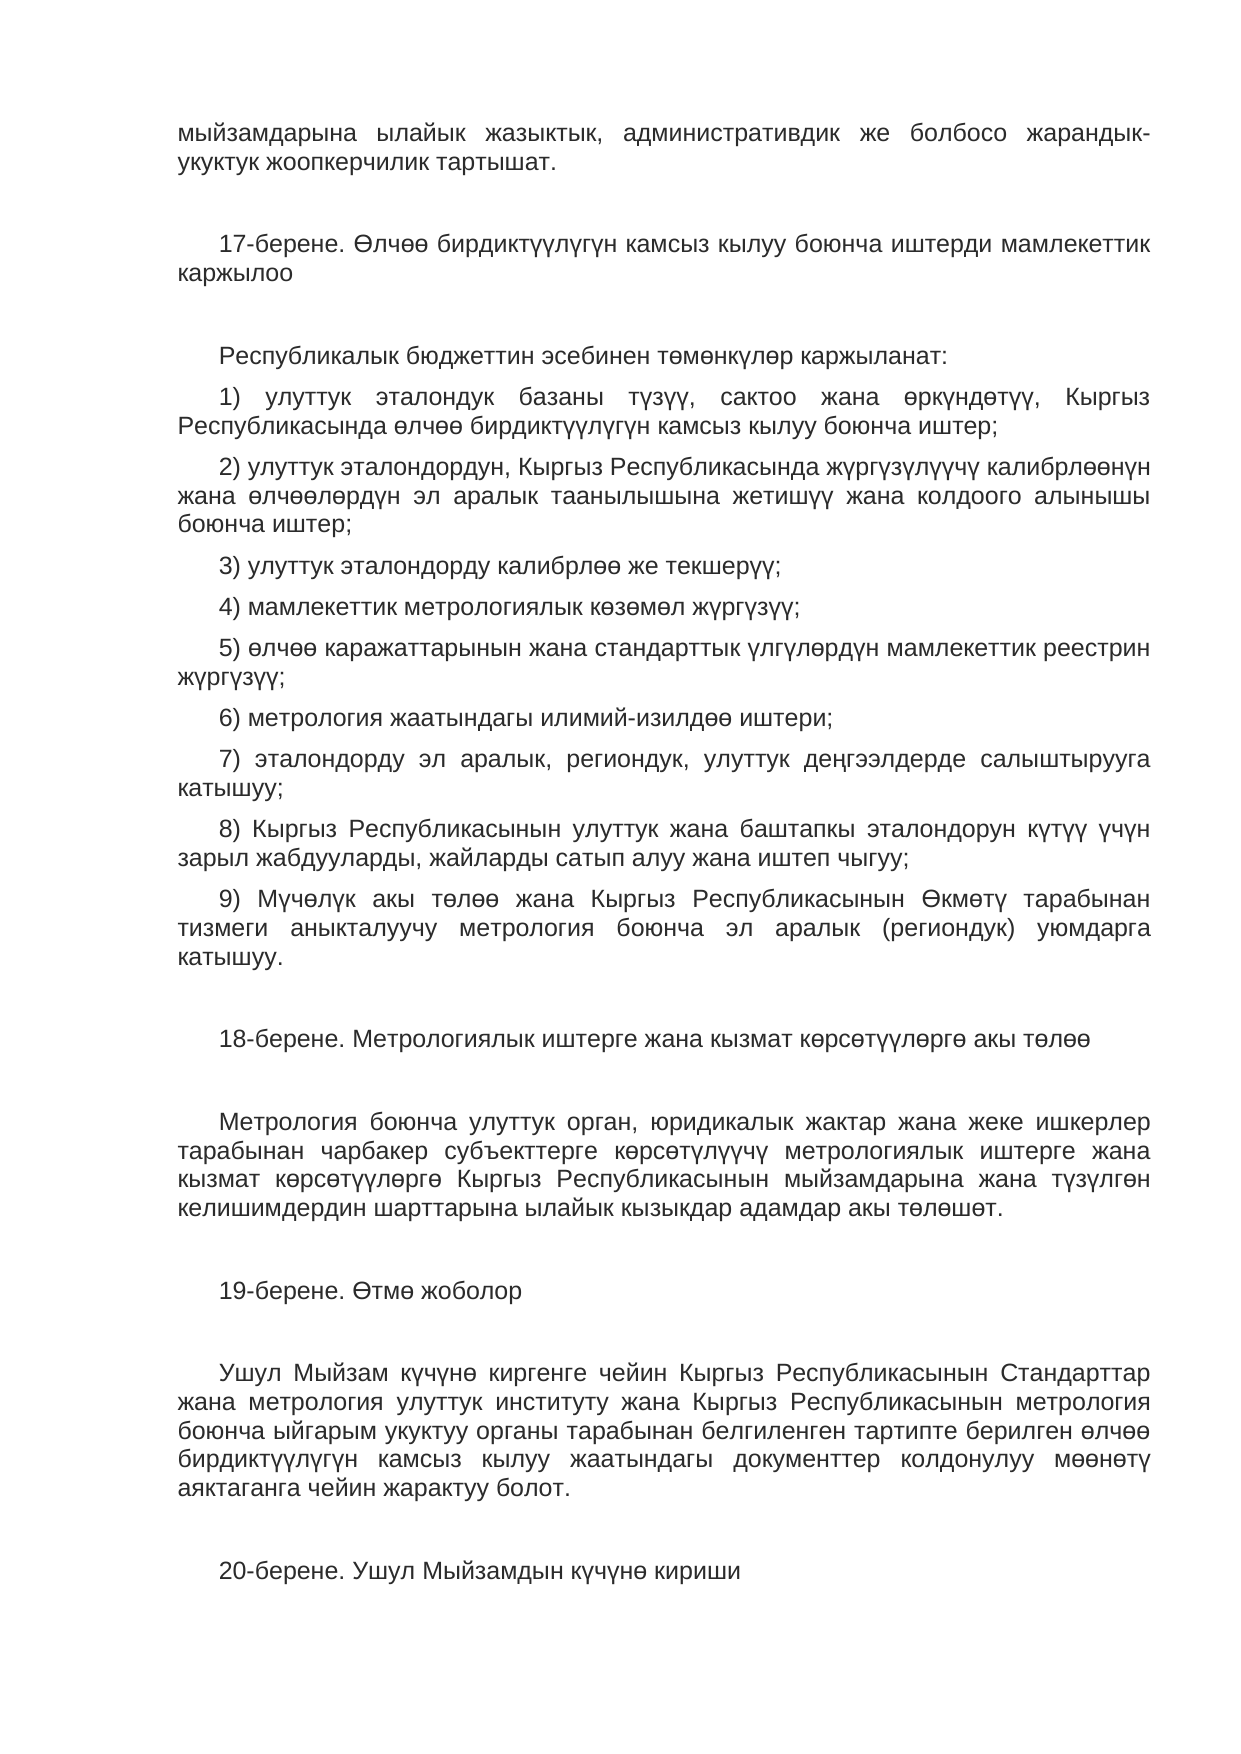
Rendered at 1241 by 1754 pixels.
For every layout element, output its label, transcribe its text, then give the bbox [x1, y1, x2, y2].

text 7) эталондорду эл аралык, региондук, улуттук деңгээлдерде салыштырууга катышуу; [177, 744, 1152, 802]
text 9) Мүчөлүк акы төлөө жана Кыргыз Республикасынын Өкмөтү тарабынан тизмеги аныкталуучу метрология боюнча эл аралык (региондук) уюмдарга катышуу. [177, 884, 1152, 971]
text 3) улуттук эталондорду калибрлөө же текшерүү; [177, 551, 1152, 579]
text Ушул Мыйзам күчүнө киргенге чейин Кыргыз Республикасынын Стандарттар жана метрология улуттук институту жана Кыргыз Республикасынын метрология боюнча ыйгарым укуктуу органы тарабынан белгиленген тартипте берилген өлчөө бирдиктүүлүгүн камсыз кылуу жаатындагы документтер колдонулуу мөөнөтү аяктаганга чейин жарактуу болот. [177, 1358, 1152, 1502]
text 19-берене. Өтмө жоболор [177, 1276, 1152, 1304]
text 17-берене. Өлчөө бирдиктүүлүгүн камсыз кылуу боюнча иштерди мамлекеттик каржылоо [177, 229, 1152, 287]
text 8) Кыргыз Республикасынын улуттук жана баштапкы эталондорун күтүү үчүн зарыл жабдууларды, жайларды сатып алуу жана иштеп чыгуу; [177, 814, 1152, 872]
text 20-берене. Ушул Мыйзамдын күчүнө кириши [177, 1556, 1152, 1584]
text 5) өлчөө каражаттарынын жана стандарттык үлгүлөрдүн мамлекеттик реестрин жүргүзүү; [177, 633, 1152, 691]
text 18-берене. Метрологиялык иштерге жана кызмат көрсөтүүлөргө акы төлөө [177, 1024, 1152, 1053]
text 1) улуттук эталондук базаны түзүү, сактоо жана өркүндөтүү, Кыргыз Республикасында өлчөө бирдиктүүлүгүн камсыз кылуу боюнча иштер; [177, 382, 1152, 439]
text 2) улуттук эталондордун, Кыргыз Республикасында жүргүзүлүүчү калибрлөөнүн жана өлчөөлөрдүн эл аралык таанылышына жетишүү жана колдоого алынышы боюнча иштер; [177, 452, 1152, 538]
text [177, 118, 1152, 176]
text 6) метрология жаатындагы илимий-изилдөө иштери; [177, 703, 1152, 732]
text Республикалык бюджеттин эсебинен төмөнкүлөр каржыланат: [177, 341, 1152, 369]
text 4) мамлекеттик метрологиялык көзөмөл жүргүзүү; [177, 592, 1152, 621]
text Метрология боюнча улуттук орган, юридикалык жактар жана жеке ишкерлер тарабынан чарбакер субъекттерге көрсөтүлүүчү метрологиялык иштерге жана кызмат көрсөтүүлөргө Кыргыз Республикасынын мыйзамдарына жана түзүлгөн келишимдердин шарттарына ылайык кызыкдар адамдар акы төлөшөт. [177, 1107, 1152, 1222]
